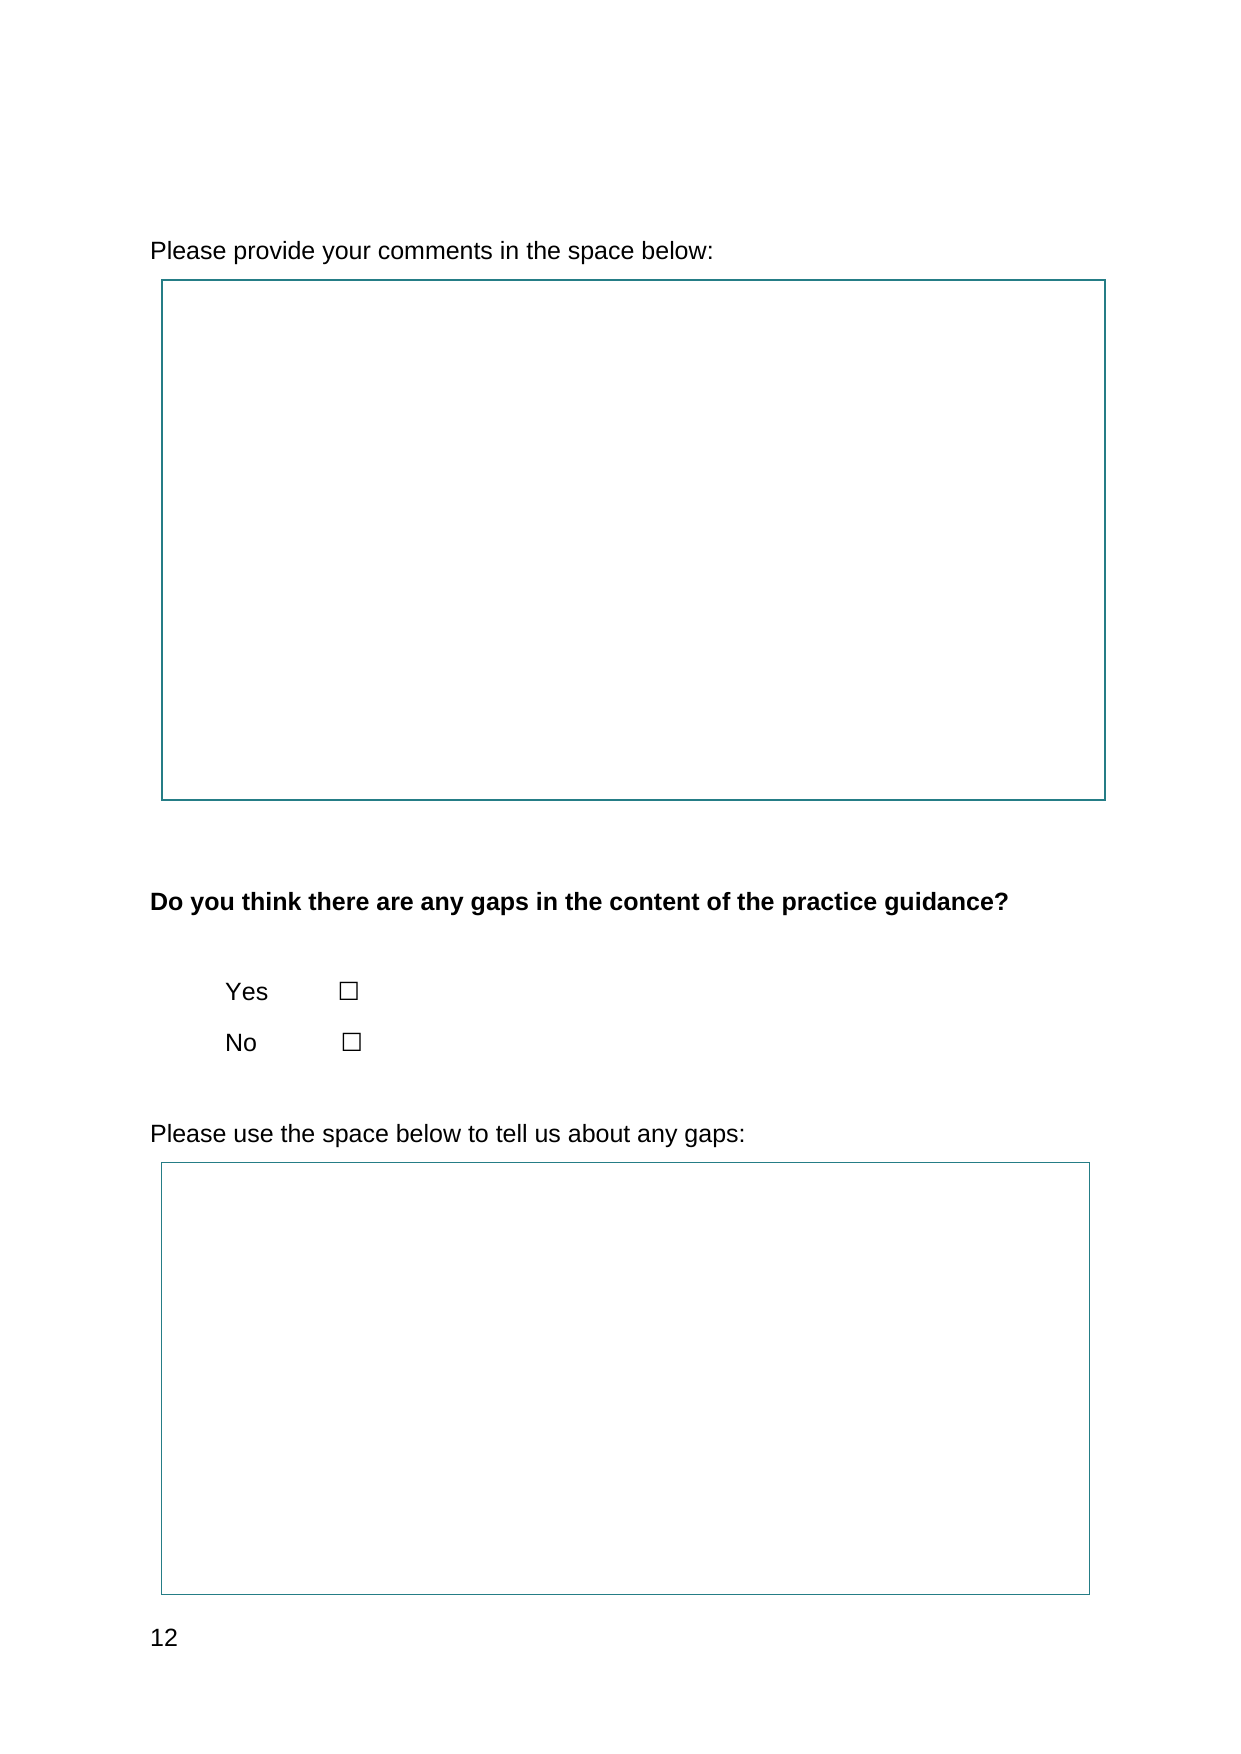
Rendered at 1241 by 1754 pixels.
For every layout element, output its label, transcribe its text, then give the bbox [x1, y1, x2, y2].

text Do you think there are any gaps in the content of the practice guidance? [150, 887, 1090, 916]
table_header [163, 281, 1104, 799]
text Yes [225, 973, 1090, 1007]
text Please use the space below to tell us about any gaps: [150, 1119, 1090, 1147]
table_header [162, 1163, 1089, 1594]
text No [225, 1024, 1090, 1058]
text Please provide your comments in the space below: [150, 236, 1090, 265]
